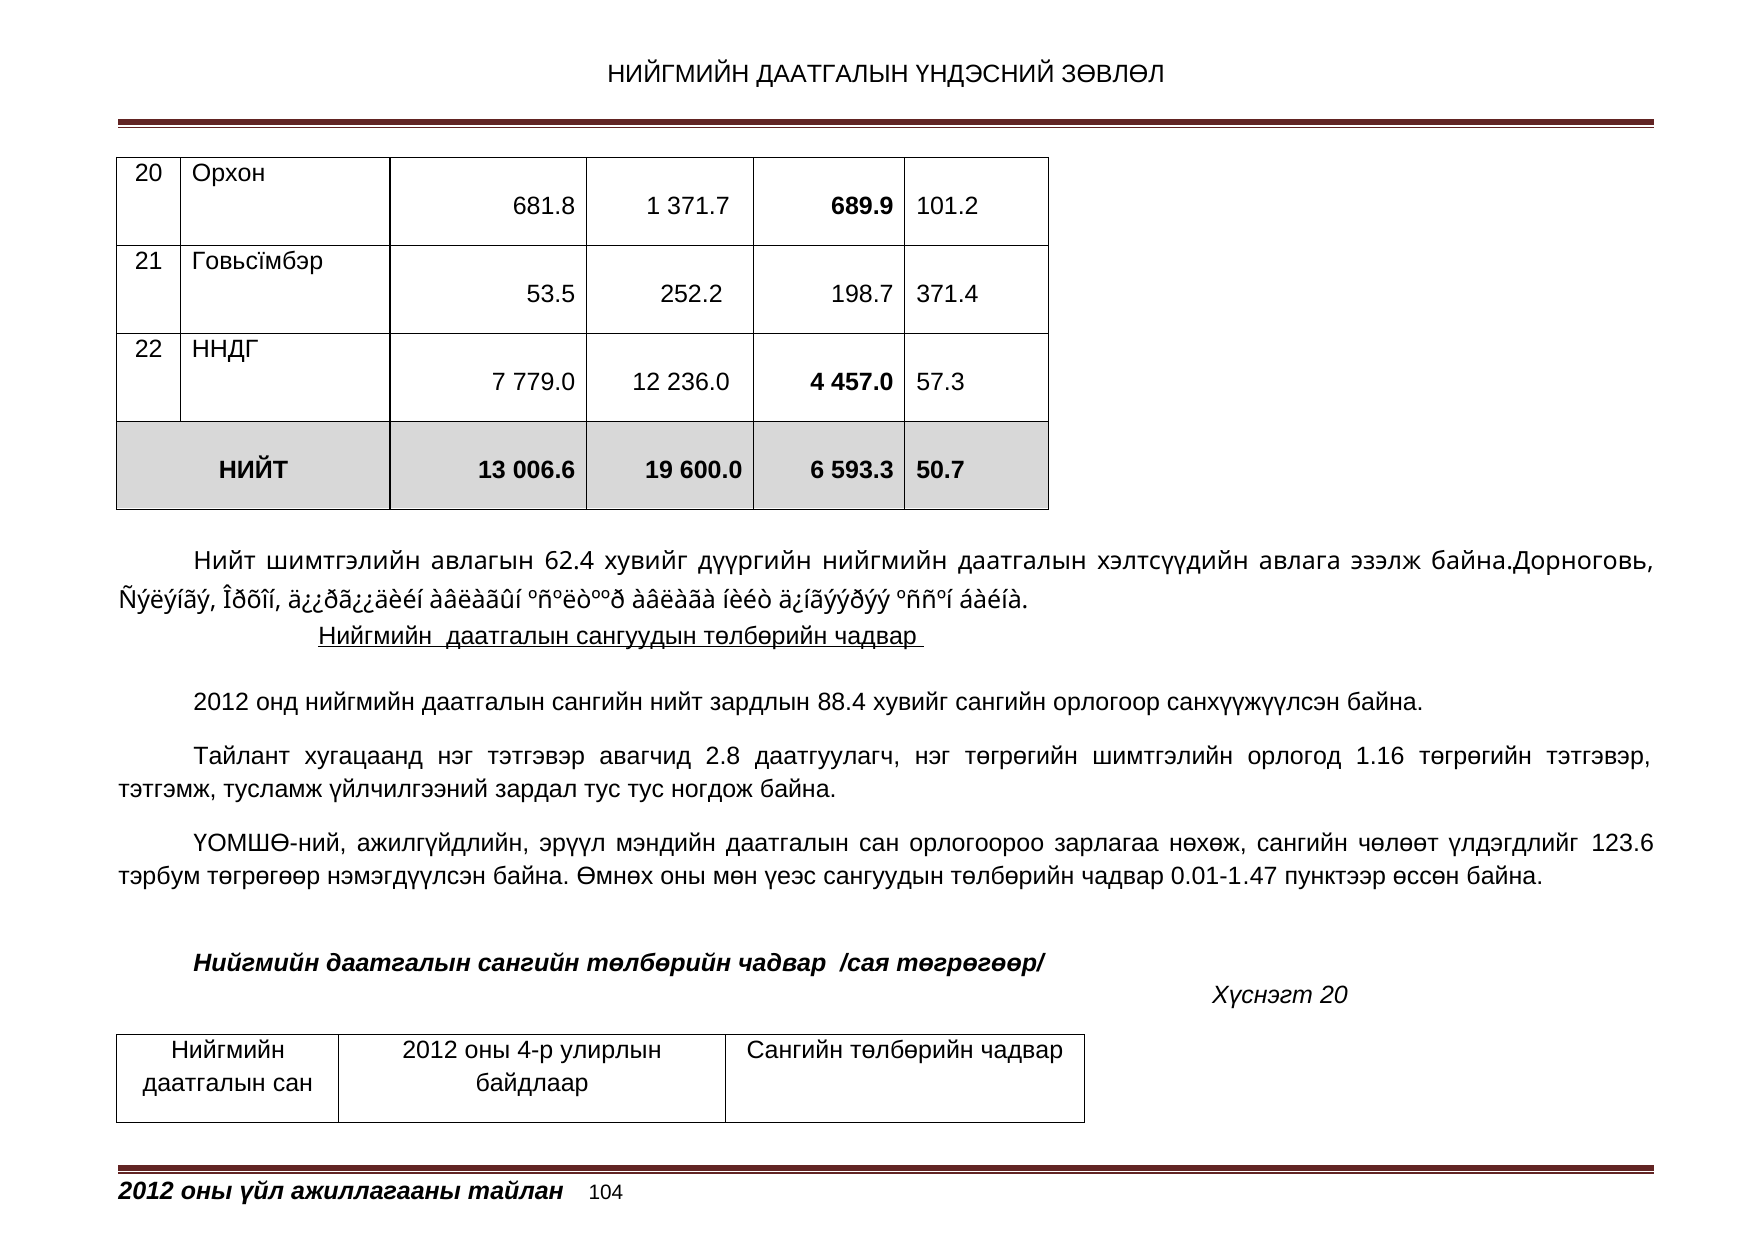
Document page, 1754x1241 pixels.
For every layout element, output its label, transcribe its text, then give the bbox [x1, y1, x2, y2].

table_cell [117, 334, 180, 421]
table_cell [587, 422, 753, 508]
text Тайлант хугацаанд нэг тэтгэвэр авагчид 2.8 даатгуулагч, нэг төгрөгийн шимтгэлийн орлогод 1.16 төгрөгийн тэтгэвэр, тэтгэмж, тусламж үйлчилгээний зардал тус тус ногдож байна. [118, 741, 1654, 802]
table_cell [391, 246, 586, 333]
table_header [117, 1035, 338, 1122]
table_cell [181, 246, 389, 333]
text Нийгмийн даатгалын сангийн төлбөрийн чадвар /сая төгрөгөөр/ [118, 947, 1654, 976]
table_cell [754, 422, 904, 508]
text ҮОМШӨ-ний, ажилгүйдлийн, эрүүл мэндийн даатгалын сан орлогоороо зарлагаа нөхөж, сангийн чөлөөт үлдэгдлийг 123.6 тэрбум төгрөгөөр нэмэгдүүлсэн байна. Өмнөх оны мөн үеэс сангуудын төлбөрийн чадвар 0.01-1.47 пунктээр өссөн байна. [118, 828, 1654, 889]
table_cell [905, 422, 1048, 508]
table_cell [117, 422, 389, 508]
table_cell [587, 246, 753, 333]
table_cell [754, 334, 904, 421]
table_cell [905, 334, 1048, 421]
text Нийт шимтгэлийн авлагын 62.4 хувийг дүүргийн нийгмийн даатгалын хэлтсүүдийн авлага эзэлж байна.Дорноговь, Ñýëýíãý, Îðõîí, ä¿¿ðã¿¿äèéí àâëàãûí ºñºëòººð àâëàãà íèéò ä¿íãýýðýý ºññºí áàéíà. [118, 542, 1654, 616]
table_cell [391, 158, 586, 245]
text Хүснэгт 20 [118, 981, 1654, 1009]
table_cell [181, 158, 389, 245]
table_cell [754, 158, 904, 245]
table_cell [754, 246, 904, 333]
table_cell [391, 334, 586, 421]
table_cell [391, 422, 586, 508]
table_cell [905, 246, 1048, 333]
text 2012 онд нийгмийн даатгалын сангийн нийт зардлын 88.4 хувийг сангийн орлогоор санхүүжүүлсэн байна. [118, 687, 1654, 716]
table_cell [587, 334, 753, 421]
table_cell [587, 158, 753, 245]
text Нийгмийн даатгалын сангуудын төлбөрийн чадвар [118, 621, 1654, 649]
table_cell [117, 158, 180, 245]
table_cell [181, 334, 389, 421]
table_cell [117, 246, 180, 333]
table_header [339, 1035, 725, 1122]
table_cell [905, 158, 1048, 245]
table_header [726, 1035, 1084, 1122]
